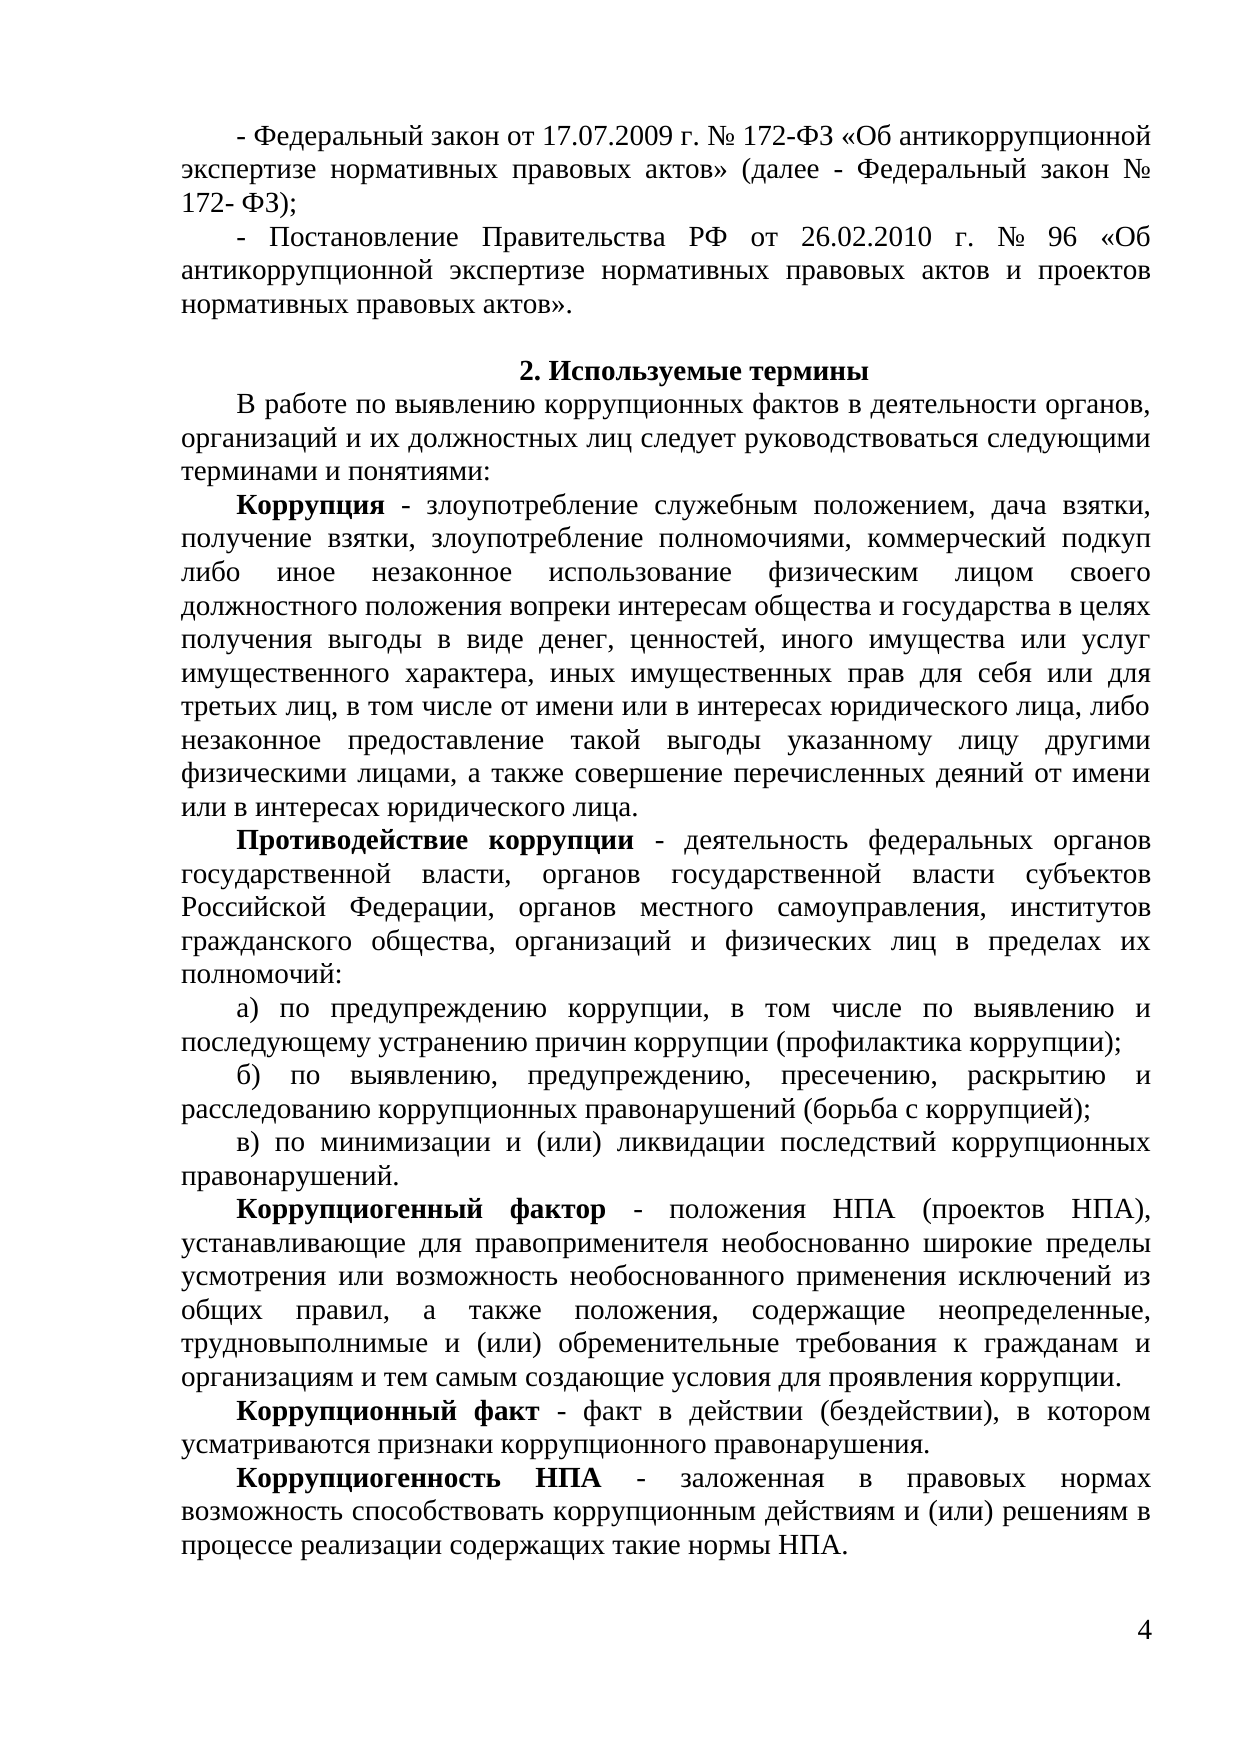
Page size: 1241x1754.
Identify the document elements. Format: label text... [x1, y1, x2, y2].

text - Федеральный закон от 17.07.2009 г. № 172-ФЗ «Об антикоррупционной экспертизе нормативных правовых актов» (далее - Федеральный закон № 172- ФЗ); [181, 118, 1152, 219]
text В работе по выявлению коррупционных фактов в деятельности органов, организаций и их должностных лиц следует руководствоваться следующими терминами и понятиями: [181, 386, 1152, 487]
text Противодействие коррупции - деятельность федеральных органов государственной власти, органов государственной власти субъектов Российской Федерации, органов местного самоуправления, институтов гражданского общества, организаций и физических лиц в пределах их полномочий: [181, 822, 1152, 990]
text а) по предупреждению коррупции, в том числе по выявлению и последующему устранению причин коррупции (профилактика коррупции); [181, 990, 1152, 1057]
text Коррупция - злоупотребление служебным положением, дача взятки, получение взятки, злоупотребление полномочиями, коммерческий подкуп либо иное незаконное использование физическим лицом своего должностного положения вопреки интересам общества и государства в целях получения выгоды в виде денег, ценностей, иного имущества или услуг имущественного характера, иных имущественных прав для себя или для третьих лиц, в том числе от имени или в интересах юридического лица, либо незаконное предоставление такой выгоды указанному лицу другими физическими лицами, а также совершение перечисленных деяний от имени или в интересах юридического лица. [181, 487, 1152, 822]
text Коррупциогенный фактор - положения НПА (проектов НПА), устанавливающие для правоприменителя необоснованно широкие пределы усмотрения или возможность необоснованного применения исключений из общих правил, а также положения, содержащие неопределенные, трудновыполнимые и (или) обременительные требования к гражданам и организациям и тем самым создающие условия для проявления коррупции. [181, 1191, 1152, 1393]
text 2. Используемые термины [181, 353, 1152, 386]
text б) по выявлению, предупреждению, пресечению, раскрытию и расследованию коррупционных правонарушений (борьба с коррупцией); [181, 1057, 1152, 1124]
text в) по минимизации и (или) ликвидации последствий коррупционных правонарушений. [181, 1124, 1152, 1191]
text Коррупционный факт - факт в действии (бездействии), в котором усматриваются признаки коррупционного правонарушения. [181, 1393, 1152, 1460]
text - Постановление Правительства РФ от 26.02.2010 г. № 96 «Об антикоррупционной экспертизе нормативных правовых актов и проектов нормативных правовых актов». [181, 219, 1152, 319]
text Коррупциогенность НПА - заложенная в правовых нормах возможность способствовать коррупционным действиям и (или) решениям в процессе реализации содержащих такие нормы НПА. [181, 1460, 1152, 1560]
